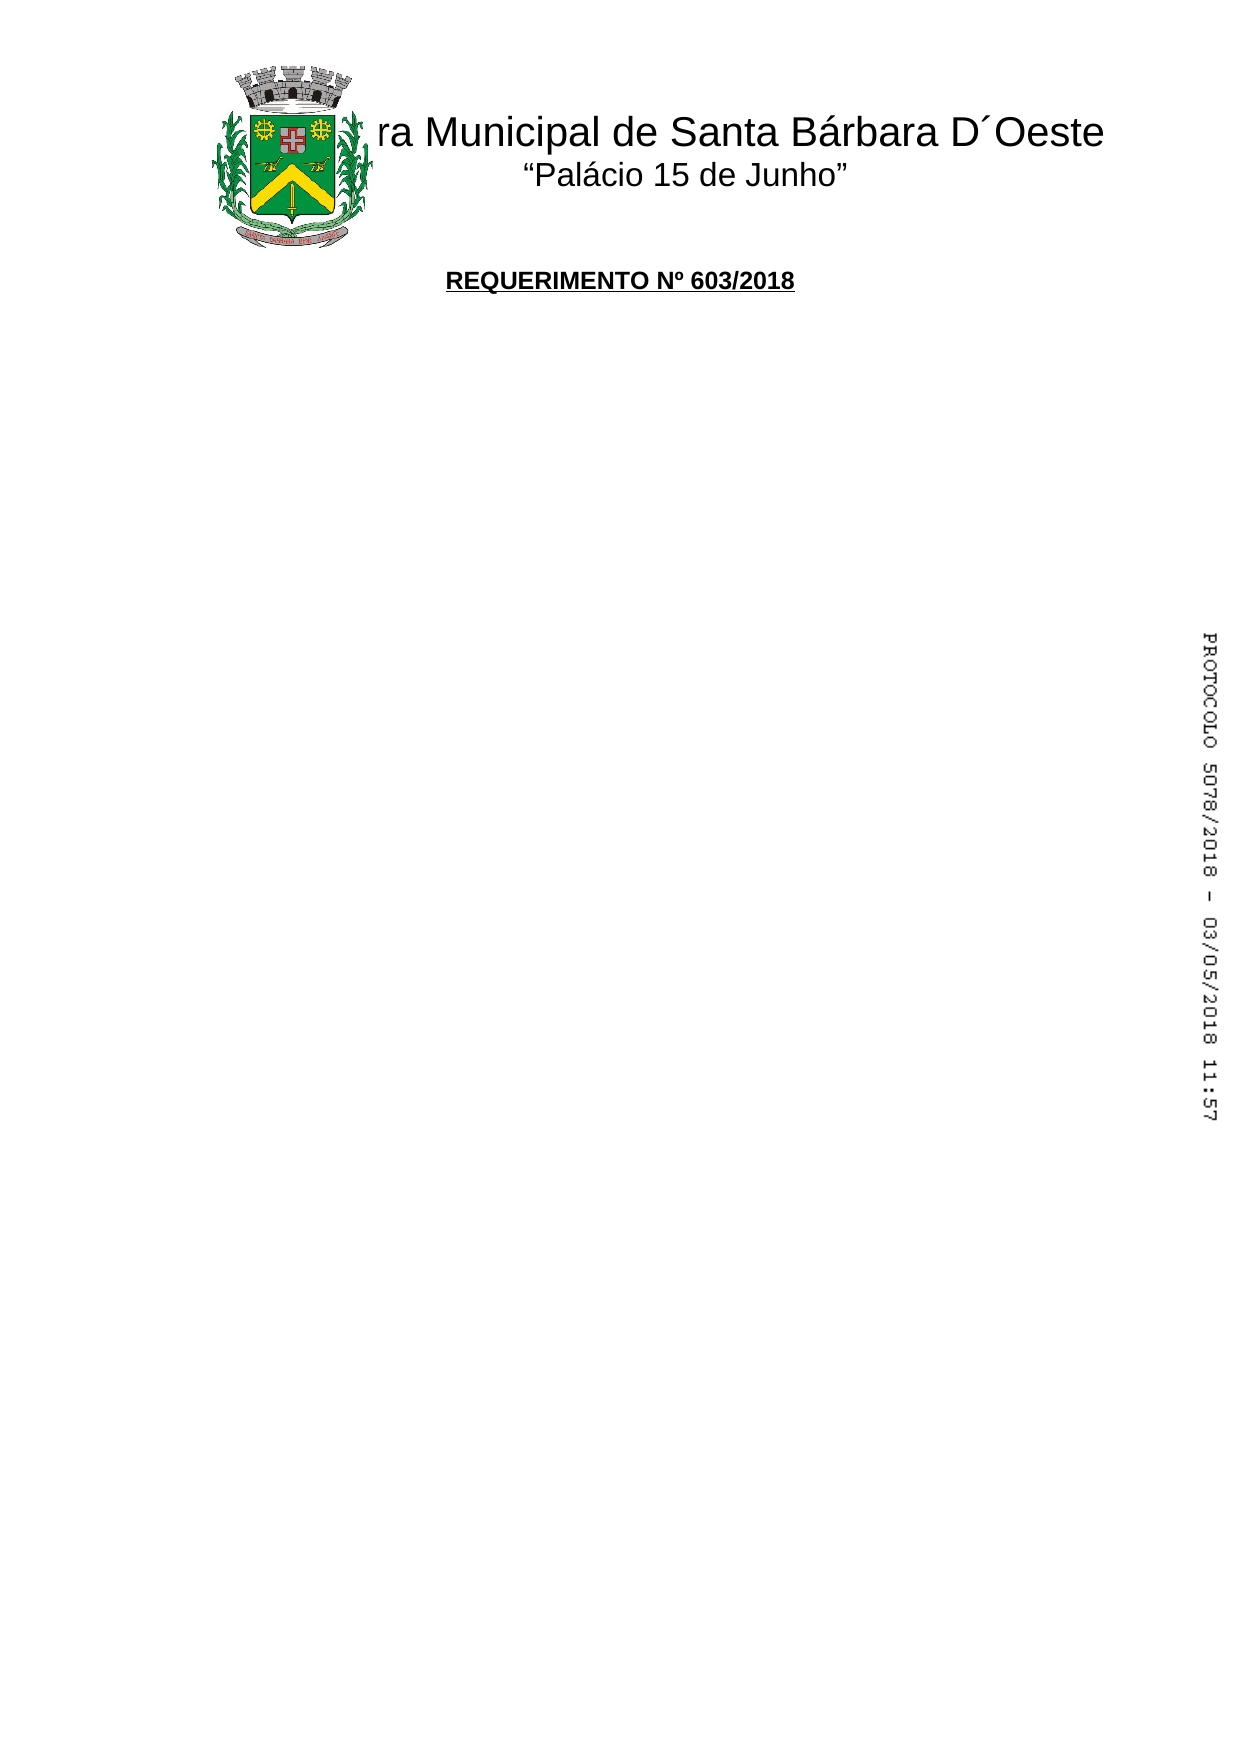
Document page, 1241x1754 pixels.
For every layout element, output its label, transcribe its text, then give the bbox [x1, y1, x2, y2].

title REQUERIMENTO Nº 603/2018 [177, 266, 1063, 294]
picture [211, 66, 380, 255]
picture [1177, 629, 1241, 1125]
